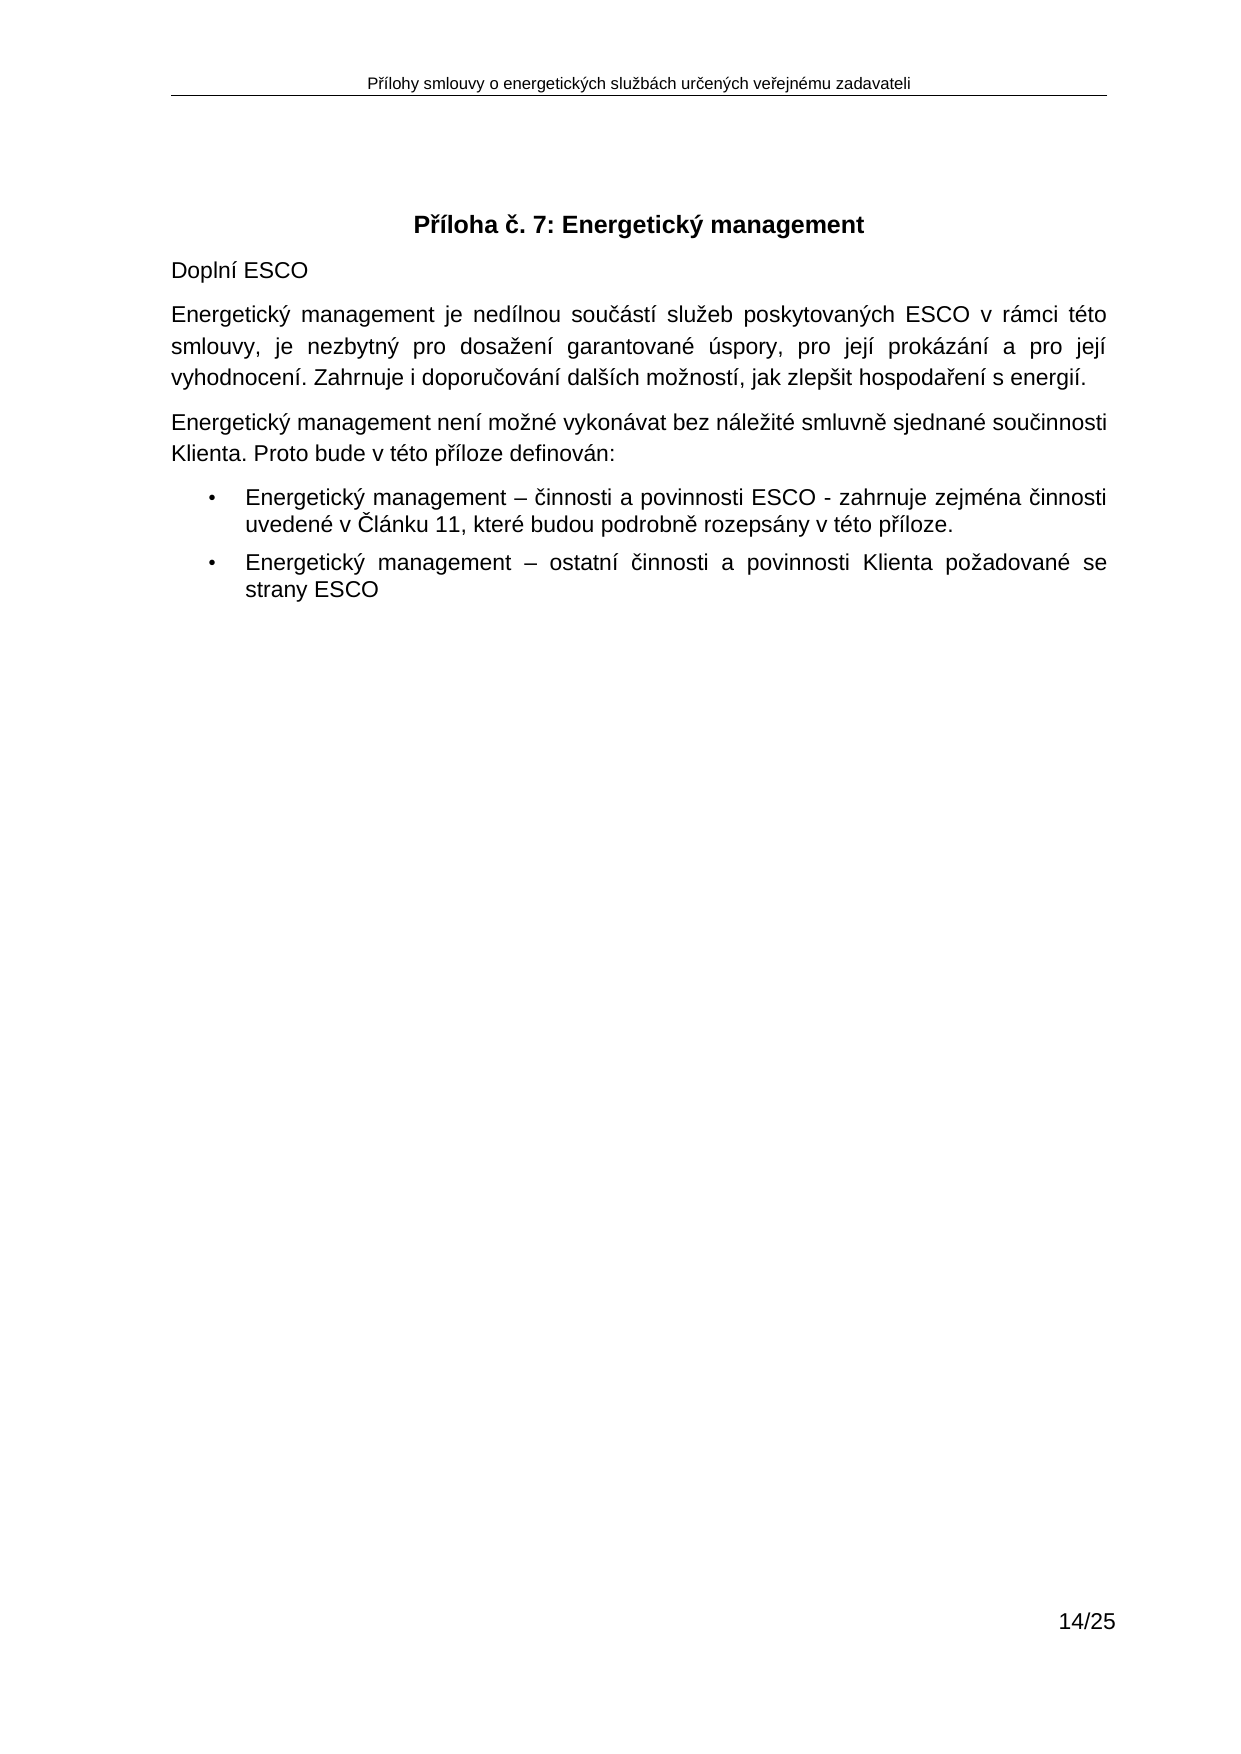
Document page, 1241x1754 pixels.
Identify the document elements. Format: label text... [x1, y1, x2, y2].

text Energetický management není možné vykonávat bez náležité smluvně sjednané součinnosti Klienta. Proto bude v této příloze definován: [171, 408, 1107, 466]
text Energetický management je nedílnou součástí služeb poskytovaných ESCO v rámci této smlouvy, je nezbytný pro dosažení garantované úspory, pro její prokázání a pro její vyhodnocení. Zahrnuje i doporučování dalších možností, jak zlepšit hospodaření s energií. [171, 301, 1107, 391]
text Doplní ESCO [171, 257, 1107, 283]
list Energetický management – ostatní činnosti a povinnosti Klienta požadované se strany ESCO [208, 549, 1107, 602]
list Energetický management – činnosti a povinnosti ESCO - zahrnuje zejména činnosti uvedené v Článku 11, které budou podrobně rozepsány v této příloze. [208, 484, 1107, 537]
subtitle Příloha č. 7: Energetický management [171, 210, 1107, 239]
